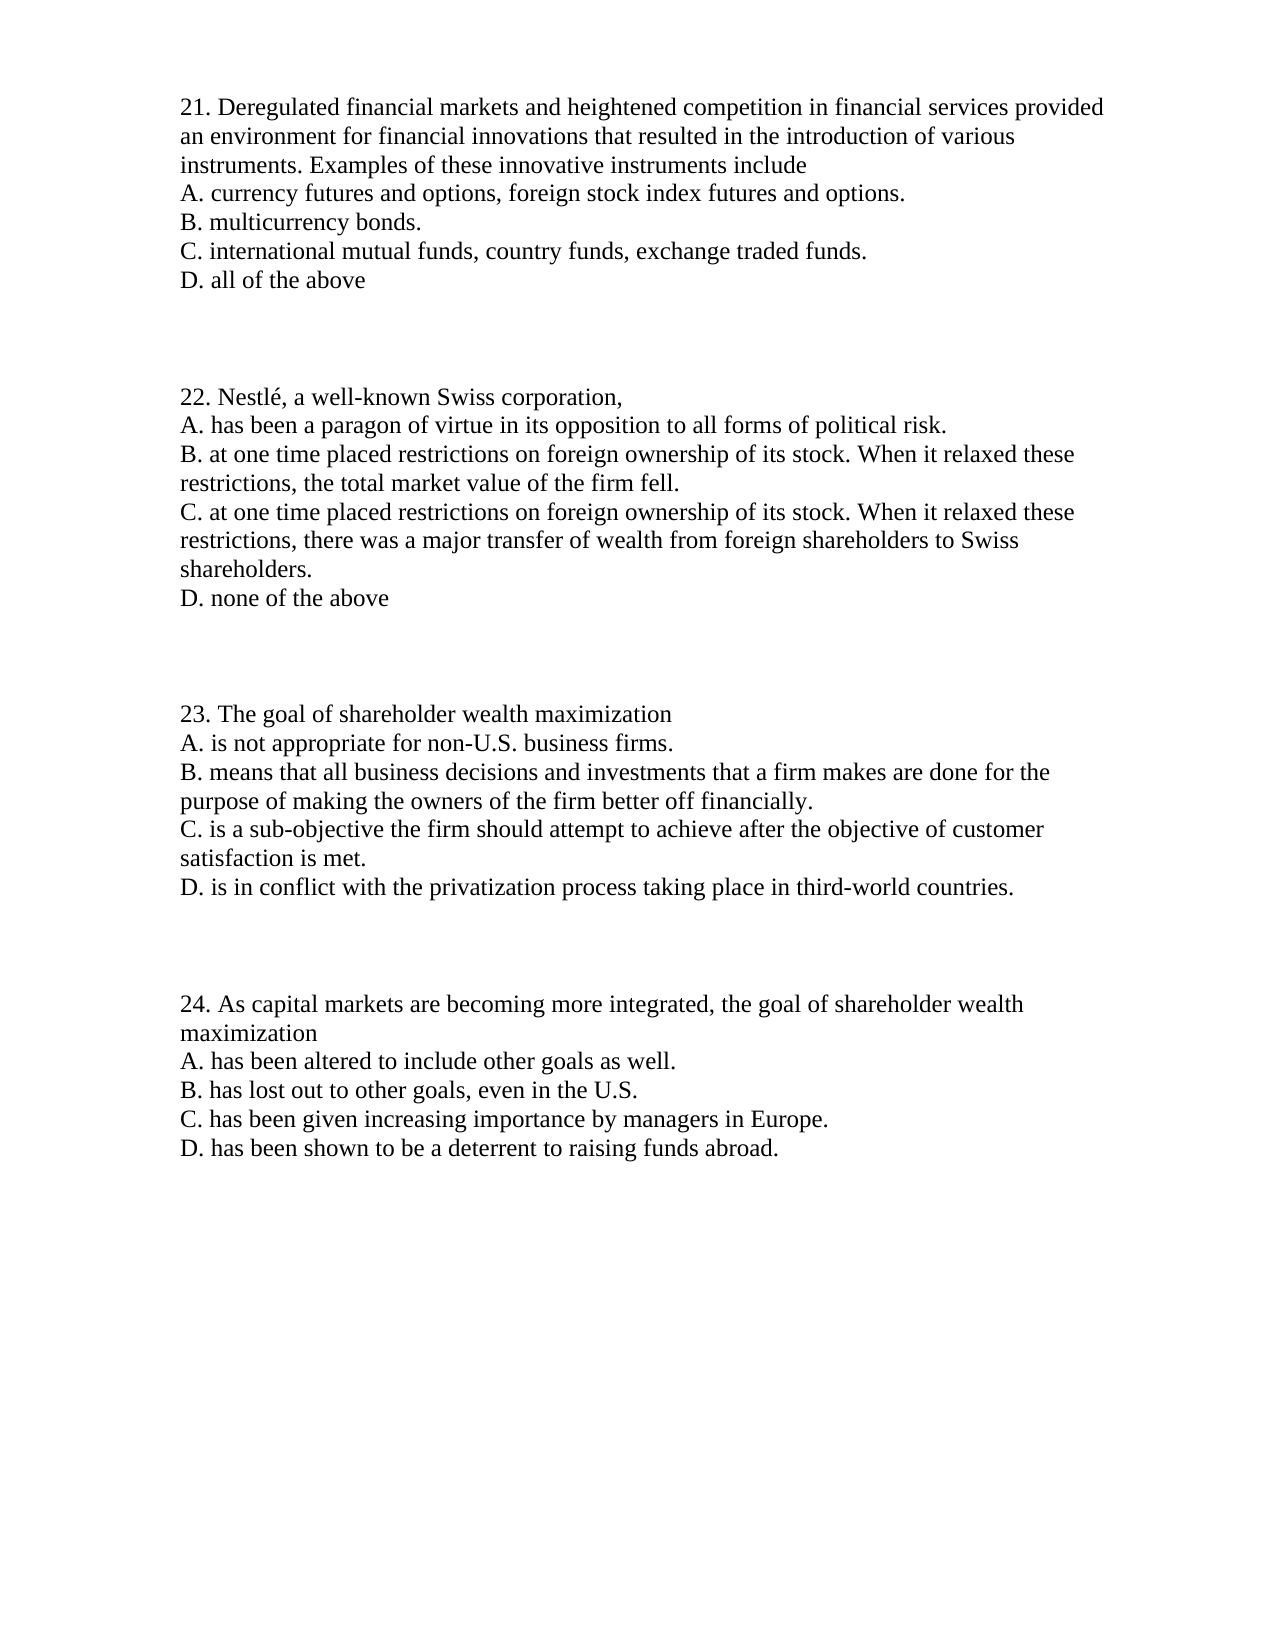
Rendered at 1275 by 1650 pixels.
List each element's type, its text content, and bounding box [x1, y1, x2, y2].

text 24. As capital markets are becoming more integrated, the goal of shareholder wealth maximization A. has been altered to include other goals as well. B. has lost out to other goals, even in the U.S. C. has been given increasing importance by managers in Europe. D. has been shown to be a deterrent to raising funds abroad. [180, 989, 1125, 1161]
text 22. Nestlé, a well-known Swiss corporation, A. has been a paragon of virtue in its opposition to all forms of political risk. B. at one time placed restrictions on foreign ownership of its stock. When it relaxed these restrictions, the total market value of the firm fell. C. at one time placed restrictions on foreign ownership of its stock. When it relaxed these restrictions, there was a major transfer of wealth from foreign shareholders to Swiss shareholders. D. none of the above [180, 382, 1125, 612]
text 21. Deregulated financial markets and heightened competition in financial services provided an environment for financial innovations that resulted in the introduction of various instruments. Examples of these innovative instruments include A. currency futures and options, foreign stock index futures and options. B. multicurrency bonds. C. international mutual funds, country funds, exchange traded funds. D. all of the above [180, 92, 1125, 293]
text 23. The goal of shareholder wealth maximization A. is not appropriate for non-U.S. business firms. B. means that all business decisions and investments that a firm makes are done for the purpose of making the owners of the firm better off financially. C. is a sub-objective the firm should attempt to achieve after the objective of customer satisfaction is met. D. is in conflict with the privatization process taking place in third-world countries. [180, 699, 1125, 901]
